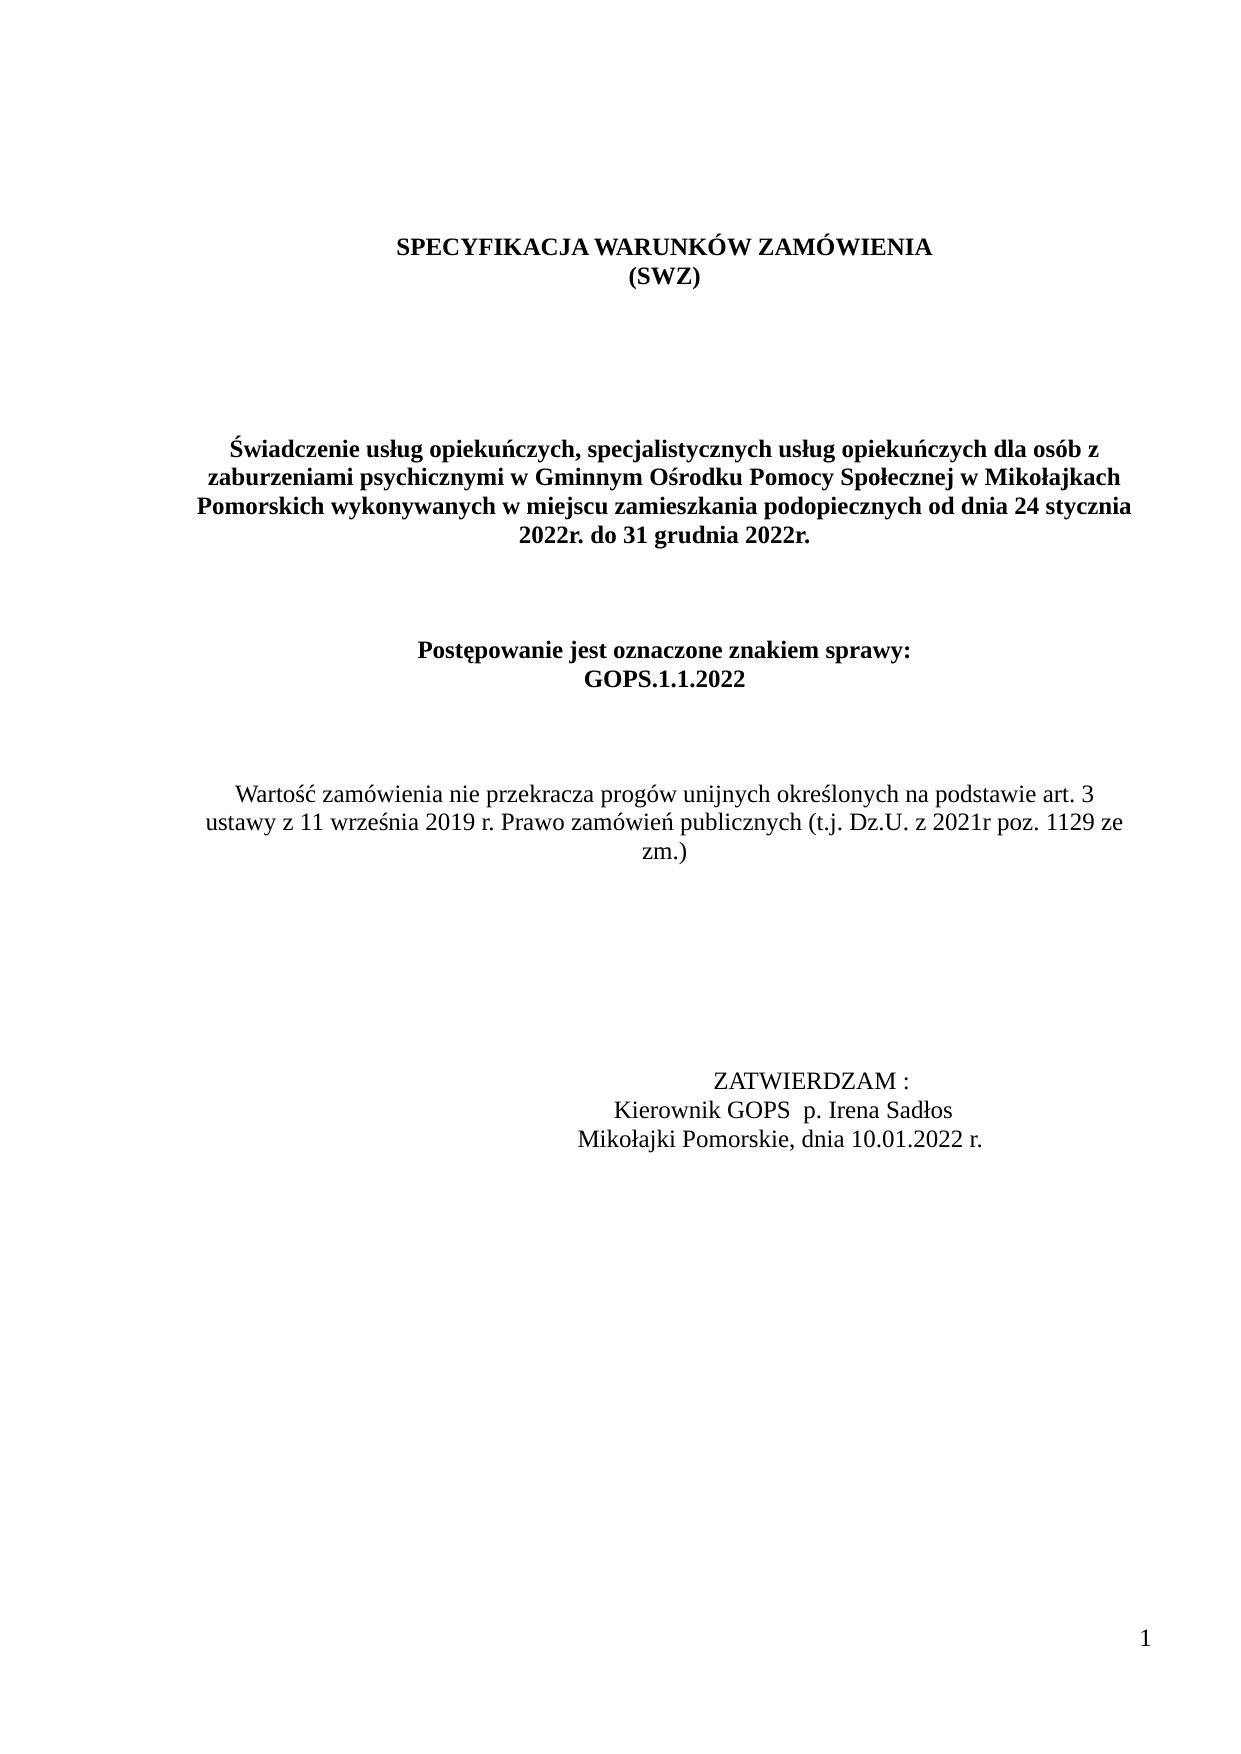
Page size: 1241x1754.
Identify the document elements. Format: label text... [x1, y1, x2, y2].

text Postępowanie jest oznaczone znakiem sprawy: [177, 635, 1152, 664]
text SPECYFIKACJA WARUNKÓW ZAMÓWIENIA (SWZ) [177, 232, 1152, 290]
text GOPS.1.1.2022 [177, 664, 1152, 692]
text Świadczenie usług opiekuńczych, specjalistycznych usług opiekuńczych dla osób z zaburzeniami psychicznymi w Gminnym Ośrodku Pomocy Społecznej w Mikołajkach Pomorskich wykonywanych w miejscu zamieszkania podopiecznych od dnia 24 stycznia 2022r. do 31 grudnia 2022r. [177, 376, 1152, 577]
text ZATWIERDZAM : Kierownik GOPS p. Irena Sadłos Mikołajki Pomorskie, dnia 10.01.2022 r. [177, 1066, 1152, 1152]
text Wartość zamówienia nie przekracza progów unijnych określonych na podstawie art. 3 ustawy z 11 września 2019 r. Prawo zamówień publicznych (t.j. Dz.U. z 2021r poz. 1129 ze zm.) [177, 750, 1152, 894]
